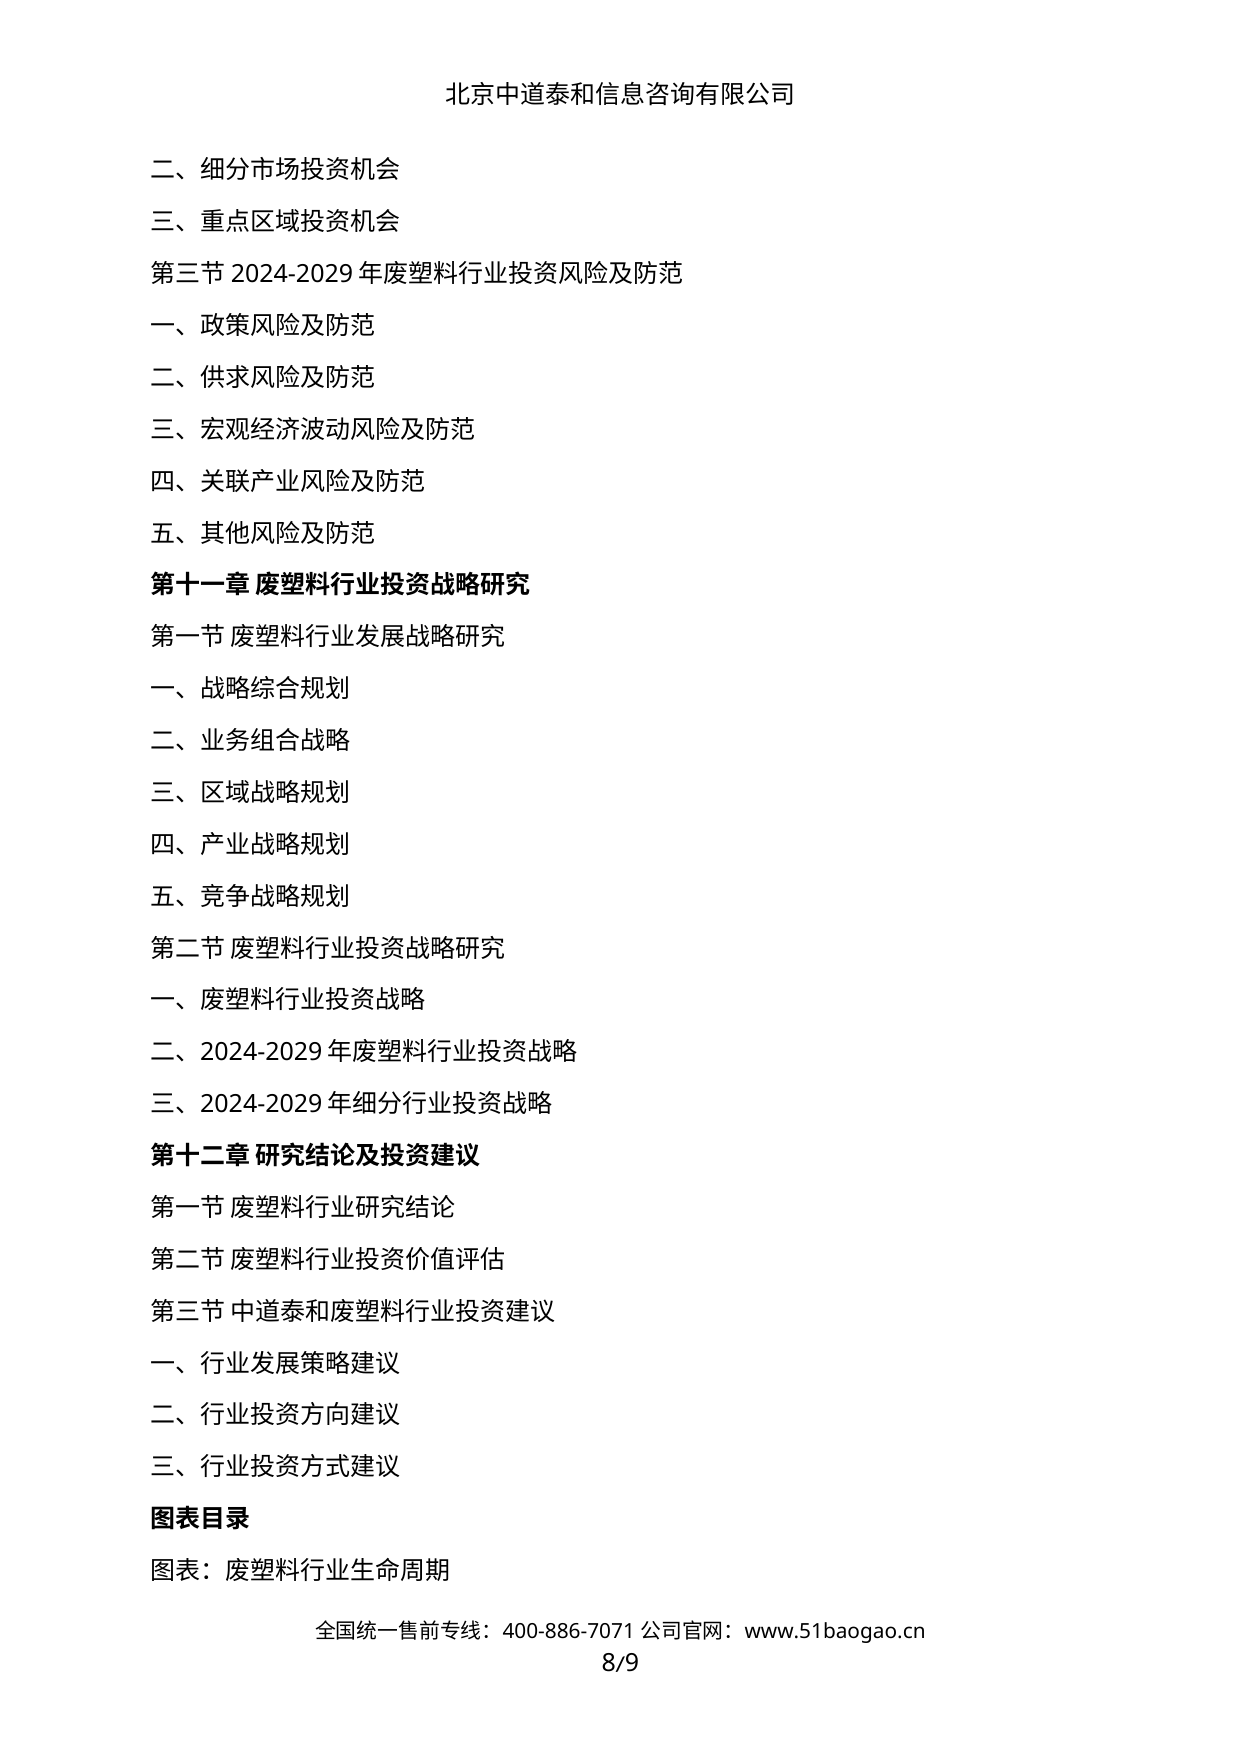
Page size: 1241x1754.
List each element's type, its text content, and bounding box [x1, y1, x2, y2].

text 三、宏观经济波动风险及防范 [150, 409, 1090, 446]
text 五、其他风险及防范 [150, 513, 1090, 549]
text 三、2024-2029年细分行业投资战略 [150, 1084, 1090, 1120]
text 五、竞争战略规划 [150, 876, 1090, 912]
text 二、细分市场投资机会 [150, 150, 1090, 186]
text 一、行业发展策略建议 [150, 1343, 1090, 1379]
text 二、2024-2029年废塑料行业投资战略 [150, 1032, 1090, 1068]
text 二、业务组合战略 [150, 721, 1090, 757]
text 第二节 废塑料行业投资价值评估 [150, 1239, 1090, 1276]
text 二、供求风险及防范 [150, 357, 1090, 394]
text 第三节 2024-2029年废塑料行业投资风险及防范 [150, 254, 1090, 290]
text 四、关联产业风险及防范 [150, 461, 1090, 497]
text 图表目录 [150, 1499, 1090, 1535]
text 三、重点区域投资机会 [150, 202, 1090, 238]
text 三、行业投资方式建议 [150, 1447, 1090, 1483]
text 图表：废塑料行业生命周期 [150, 1551, 1090, 1587]
text 三、区域战略规划 [150, 772, 1090, 809]
text 第十二章 研究结论及投资建议 [150, 1136, 1090, 1172]
text 一、战略综合规划 [150, 669, 1090, 705]
text 一、废塑料行业投资战略 [150, 980, 1090, 1016]
text 第十一章 废塑料行业投资战略研究 [150, 565, 1090, 601]
text 第三节 中道泰和废塑料行业投资建议 [150, 1291, 1090, 1327]
text 第一节 废塑料行业研究结论 [150, 1187, 1090, 1224]
text 第二节 废塑料行业投资战略研究 [150, 928, 1090, 964]
text 第一节 废塑料行业发展战略研究 [150, 617, 1090, 653]
text 一、政策风险及防范 [150, 306, 1090, 342]
text 四、产业战略规划 [150, 824, 1090, 861]
text 二、行业投资方向建议 [150, 1395, 1090, 1431]
